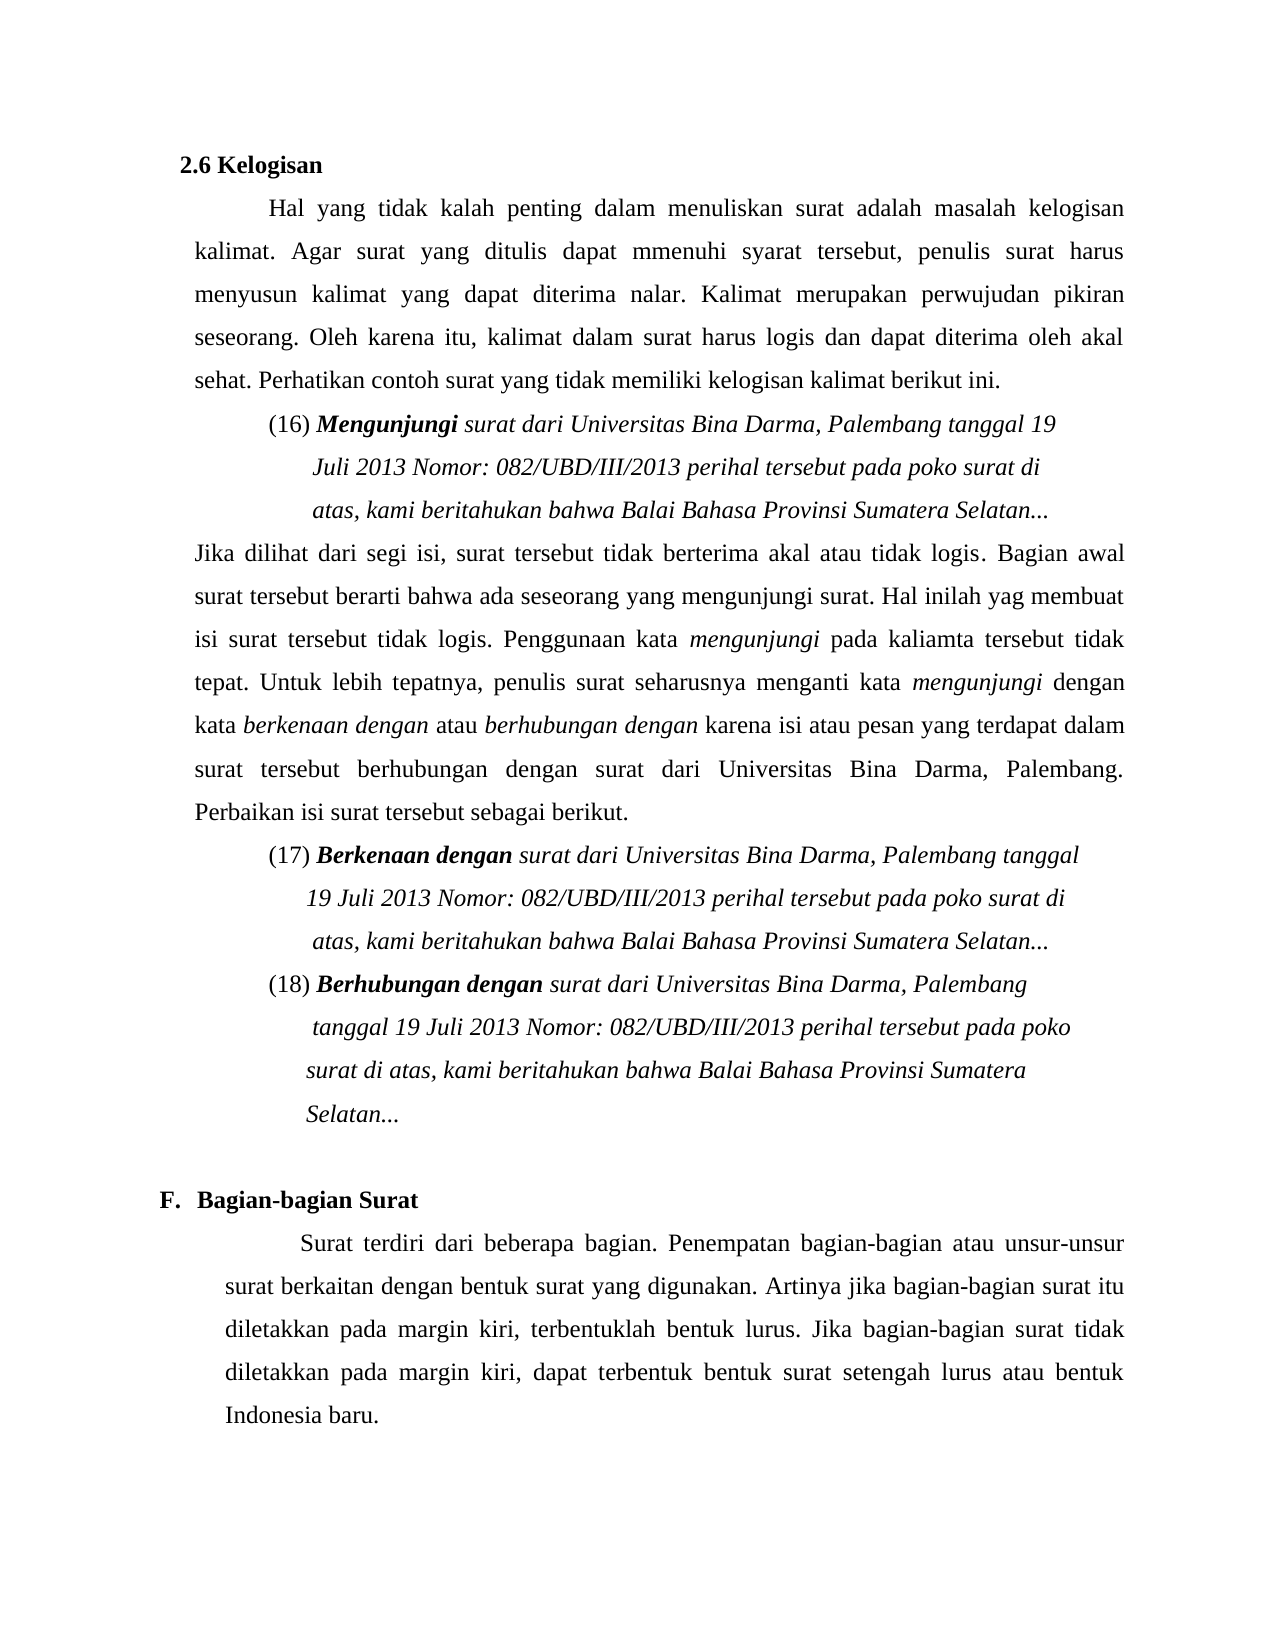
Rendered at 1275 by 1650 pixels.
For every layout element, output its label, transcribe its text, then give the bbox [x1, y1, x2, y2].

list Surat terdiri dari beberapa bagian. Penempatan bagian-bagian atau unsur-unsur surat berkaitan dengan bentuk surat yang digunakan. Artinya jika bagian-bagian surat itu diletakkan pada margin kiri, terbentuklah bentuk lurus. Jika bagian-bagian surat tidak diletakkan pada margin kiri, dapat terbentuk bentuk surat setengah lurus atau bentuk Indonesia baru. [225, 1228, 1125, 1429]
list atas, kami beritahukan bahwa Balai Bahasa Provinsi Sumatera Selatan... [194, 926, 1125, 955]
list surat di atas, kami beritahukan bahwa Balai Bahasa Provinsi Sumatera [194, 1056, 1125, 1084]
list (18) Berhubungan dengan surat dari Universitas Bina Darma, Palembang [194, 969, 1125, 998]
list Hal yang tidak kalah penting dalam menuliskan surat adalah masalah kelogisan kalimat. Agar surat yang ditulis dapat mmenuhi syarat tersebut, penulis surat harus menyusun kalimat yang dapat diterima nalar. Kalimat merupakan perwujudan pikiran seseorang. Oleh karena itu, kalimat dalam surat harus logis dan dapat diterima oleh akal sehat. Perhatikan contoh surat yang tidak memiliki kelogisan kalimat berikut ini. [194, 193, 1125, 394]
text 2.6 Kelogisan [179, 150, 1125, 179]
list Juli 2013 Nomor: 082/UBD/III/2013 perihal tersebut pada poko surat di [194, 452, 1125, 481]
text Jika dilihat dari segi isi, surat tersebut tidak berterima akal atau tidak logis. Bagian awal surat tersebut berarti bahwa ada seseorang yang mengunjungi surat. Hal inilah yag membuat isi surat tersebut tidak logis. Penggunaan kata mengunjungi pada kaliamta tersebut tidak tepat. Untuk lebih tepatnya, penulis surat seharusnya menganti kata mengunjungi dengan kata berkenaan dengan atau berhubungan dengan karena isi atau pesan yang terdapat dalam surat tersebut berhubungan dengan surat dari Universitas Bina Darma, Palembang. Perbaikan isi surat tersebut sebagai berikut. [194, 538, 1125, 826]
list (17) Berkenaan dengan surat dari Universitas Bina Darma, Palembang tanggal [194, 840, 1125, 869]
list tanggal 19 Juli 2013 Nomor: 082/UBD/III/2013 perihal tersebut pada poko [194, 1012, 1125, 1041]
list 19 Juli 2013 Nomor: 082/UBD/III/2013 perihal tersebut pada poko surat di [194, 883, 1125, 912]
list atas, kami beritahukan bahwa Balai Bahasa Provinsi Sumatera Selatan... [194, 495, 1125, 524]
list Bagian-bagian Surat [159, 1185, 1125, 1214]
list (16) Mengunjungi surat dari Universitas Bina Darma, Palembang tanggal 19 [194, 409, 1125, 437]
list Selatan... [194, 1099, 1125, 1127]
